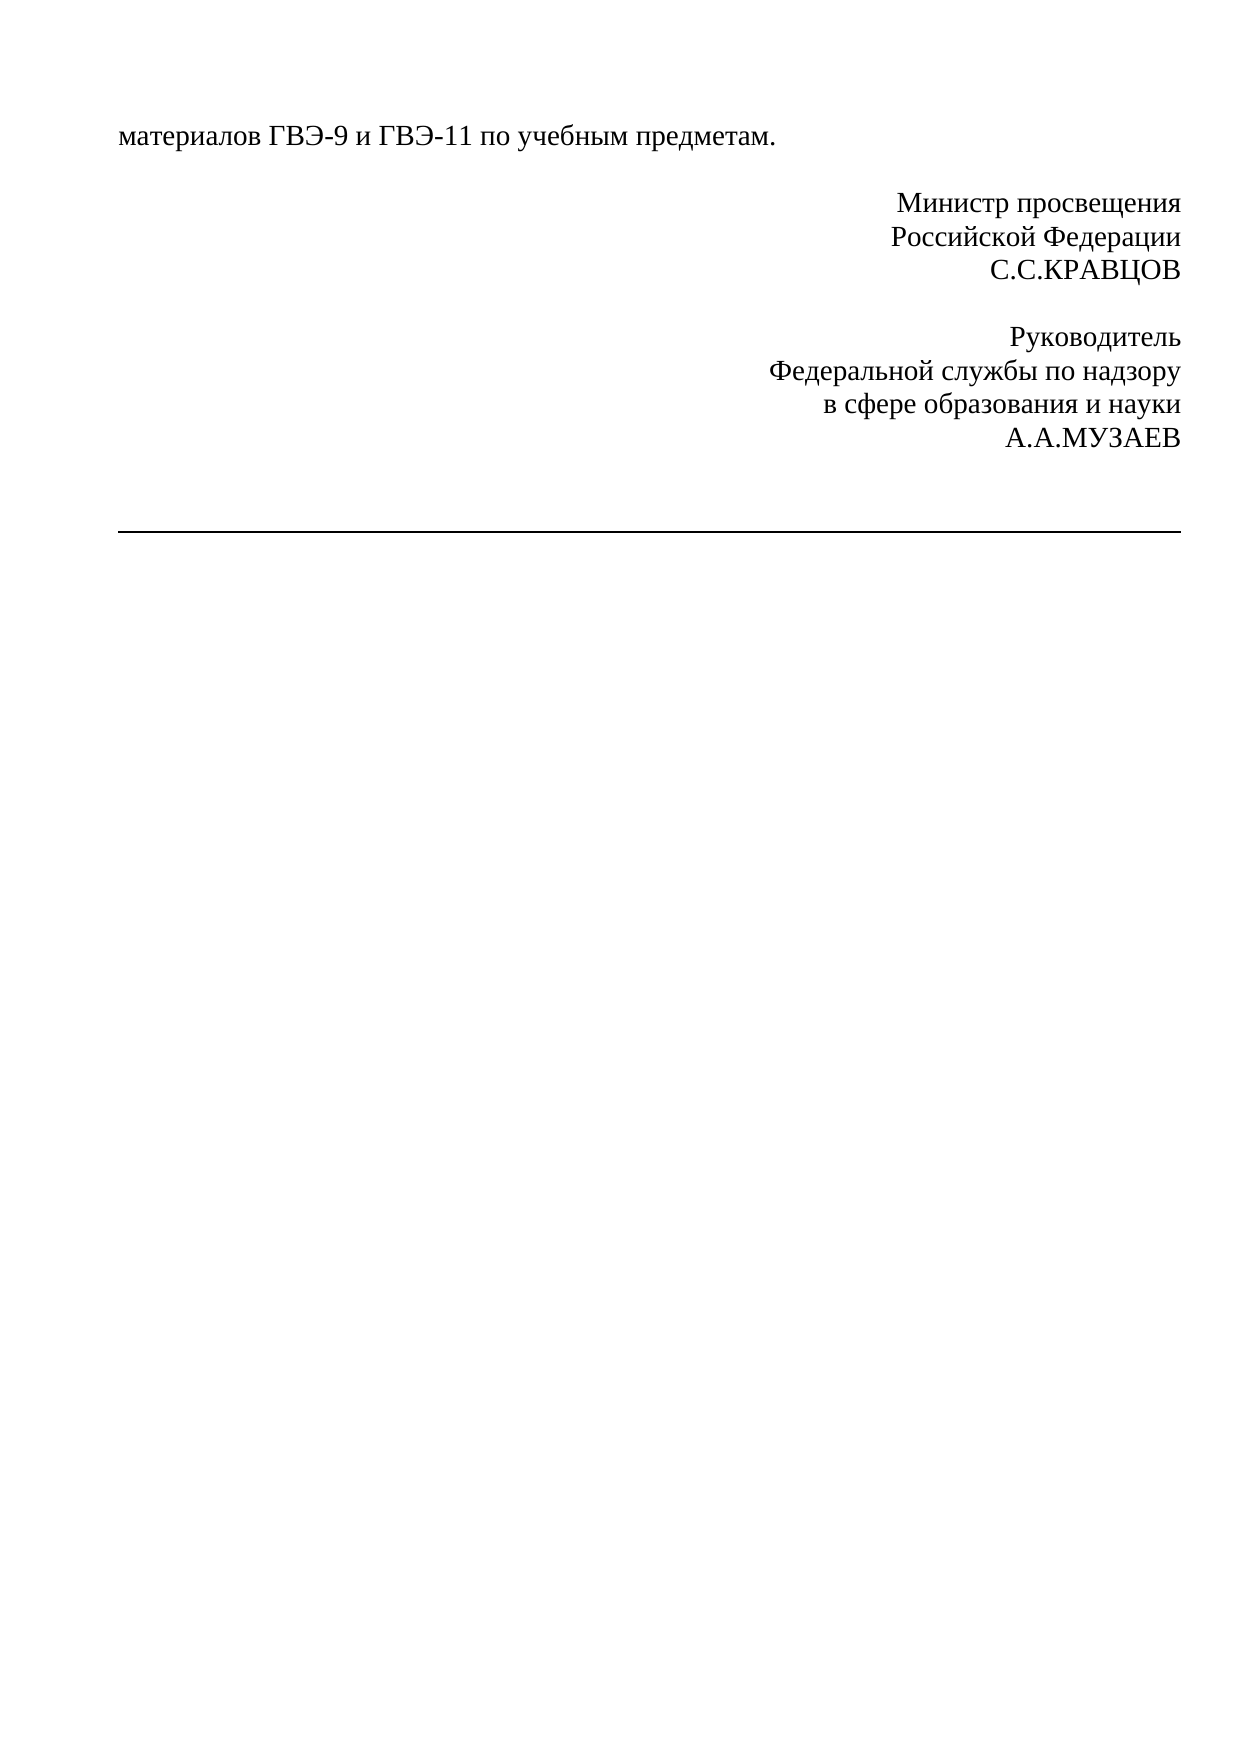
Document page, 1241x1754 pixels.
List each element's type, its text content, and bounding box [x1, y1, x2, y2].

text Министр просвещения [118, 185, 1181, 219]
text Руководитель [118, 319, 1181, 353]
text Федеральной службы по надзору [118, 353, 1181, 386]
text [118, 118, 1181, 152]
text Российской Федерации [118, 219, 1181, 252]
text А.А.МУЗАЕВ [118, 420, 1181, 453]
text в сфере образования и науки [118, 386, 1181, 420]
text С.С.КРАВЦОВ [118, 252, 1181, 286]
